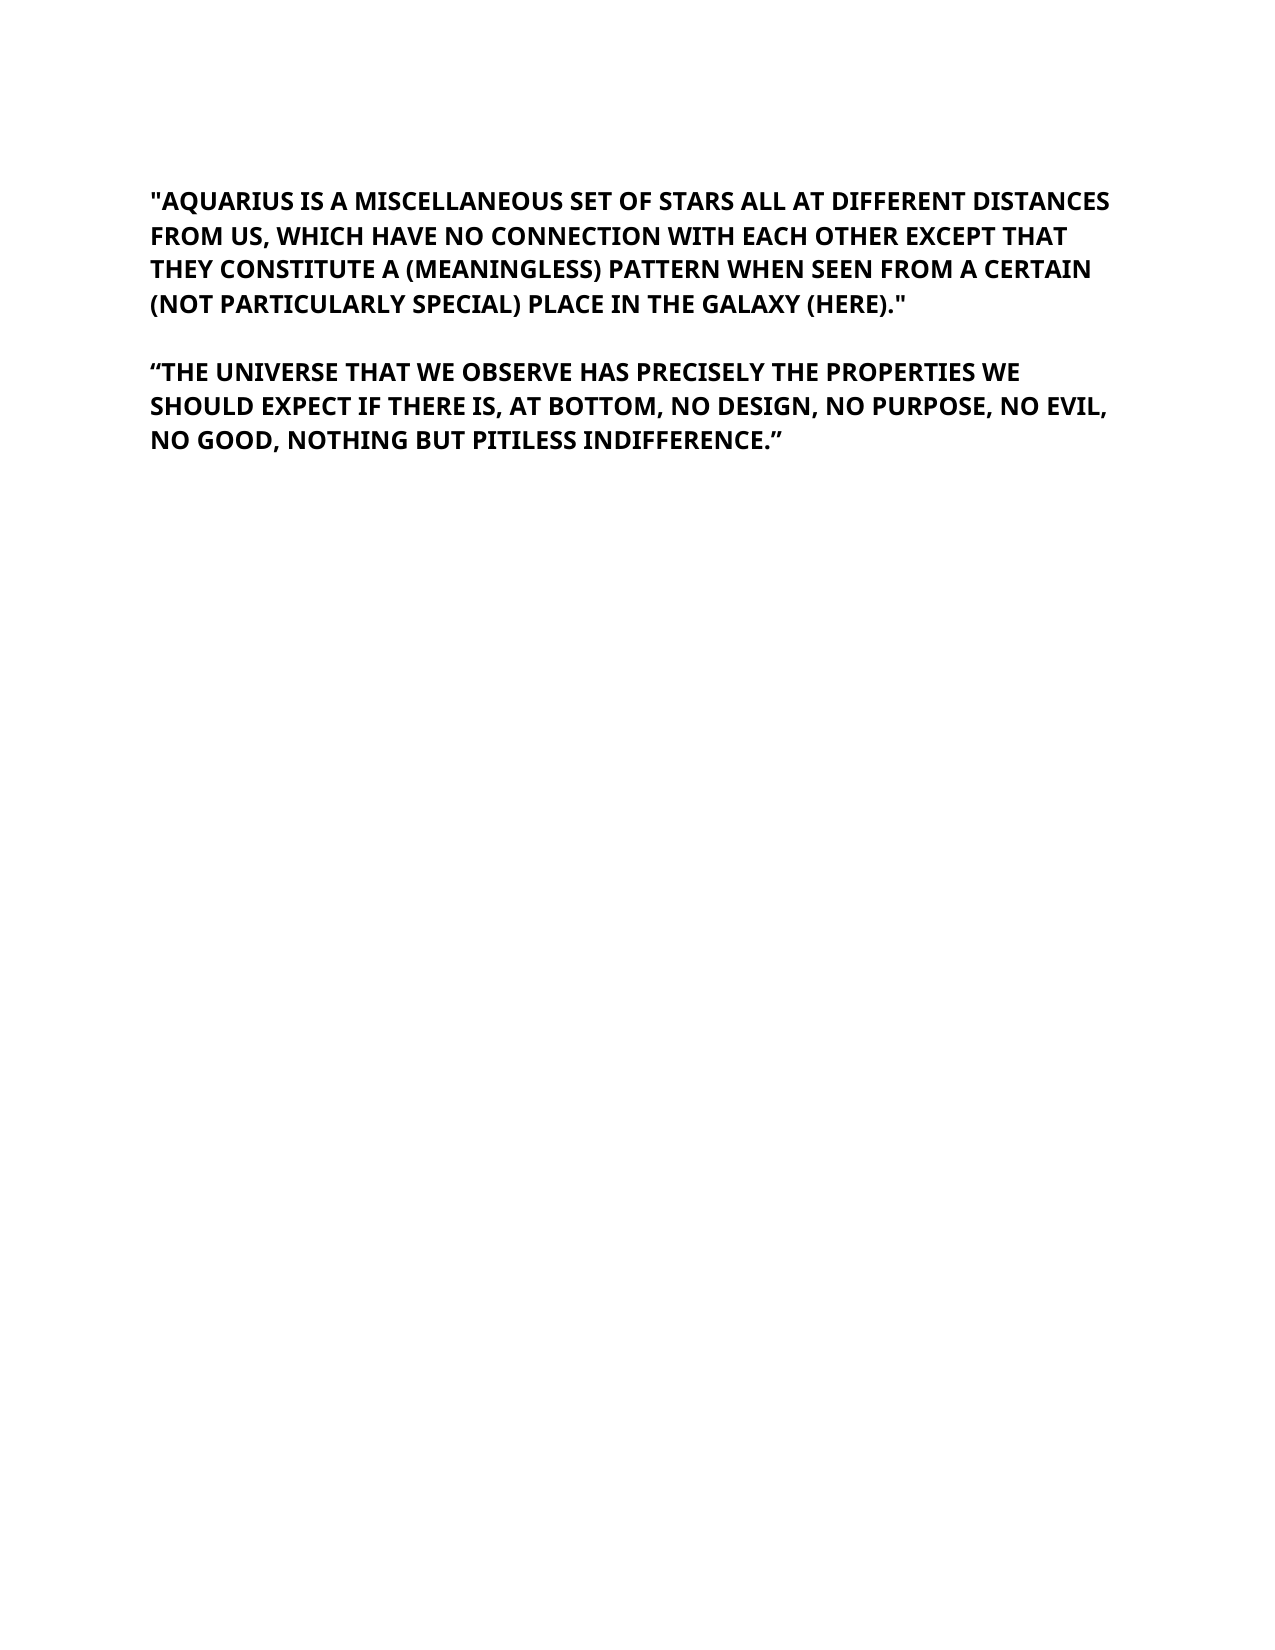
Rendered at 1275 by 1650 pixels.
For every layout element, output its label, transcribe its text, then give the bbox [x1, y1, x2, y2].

text “THE UNIVERSE THAT WE OBSERVE HAS PRECISELY THE PROPERTIES WE SHOULD EXPECT IF THERE IS, AT BOTTOM, NO DESIGN, NO PURPOSE, NO EVIL, NO GOOD, NOTHING BUT PITILESS INDIFFERENCE.” [150, 354, 1125, 457]
text "AQUARIUS IS A MISCELLANEOUS SET OF STARS ALL AT DIFFERENT DISTANCES FROM US, WHICH HAVE NO CONNECTION WITH EACH OTHER EXCEPT THAT THEY CONSTITUTE A (MEANINGLESS) PATTERN WHEN SEEN FROM A CERTAIN (NOT PARTICULARLY SPECIAL) PLACE IN THE GALAXY (HERE)." [150, 184, 1125, 320]
